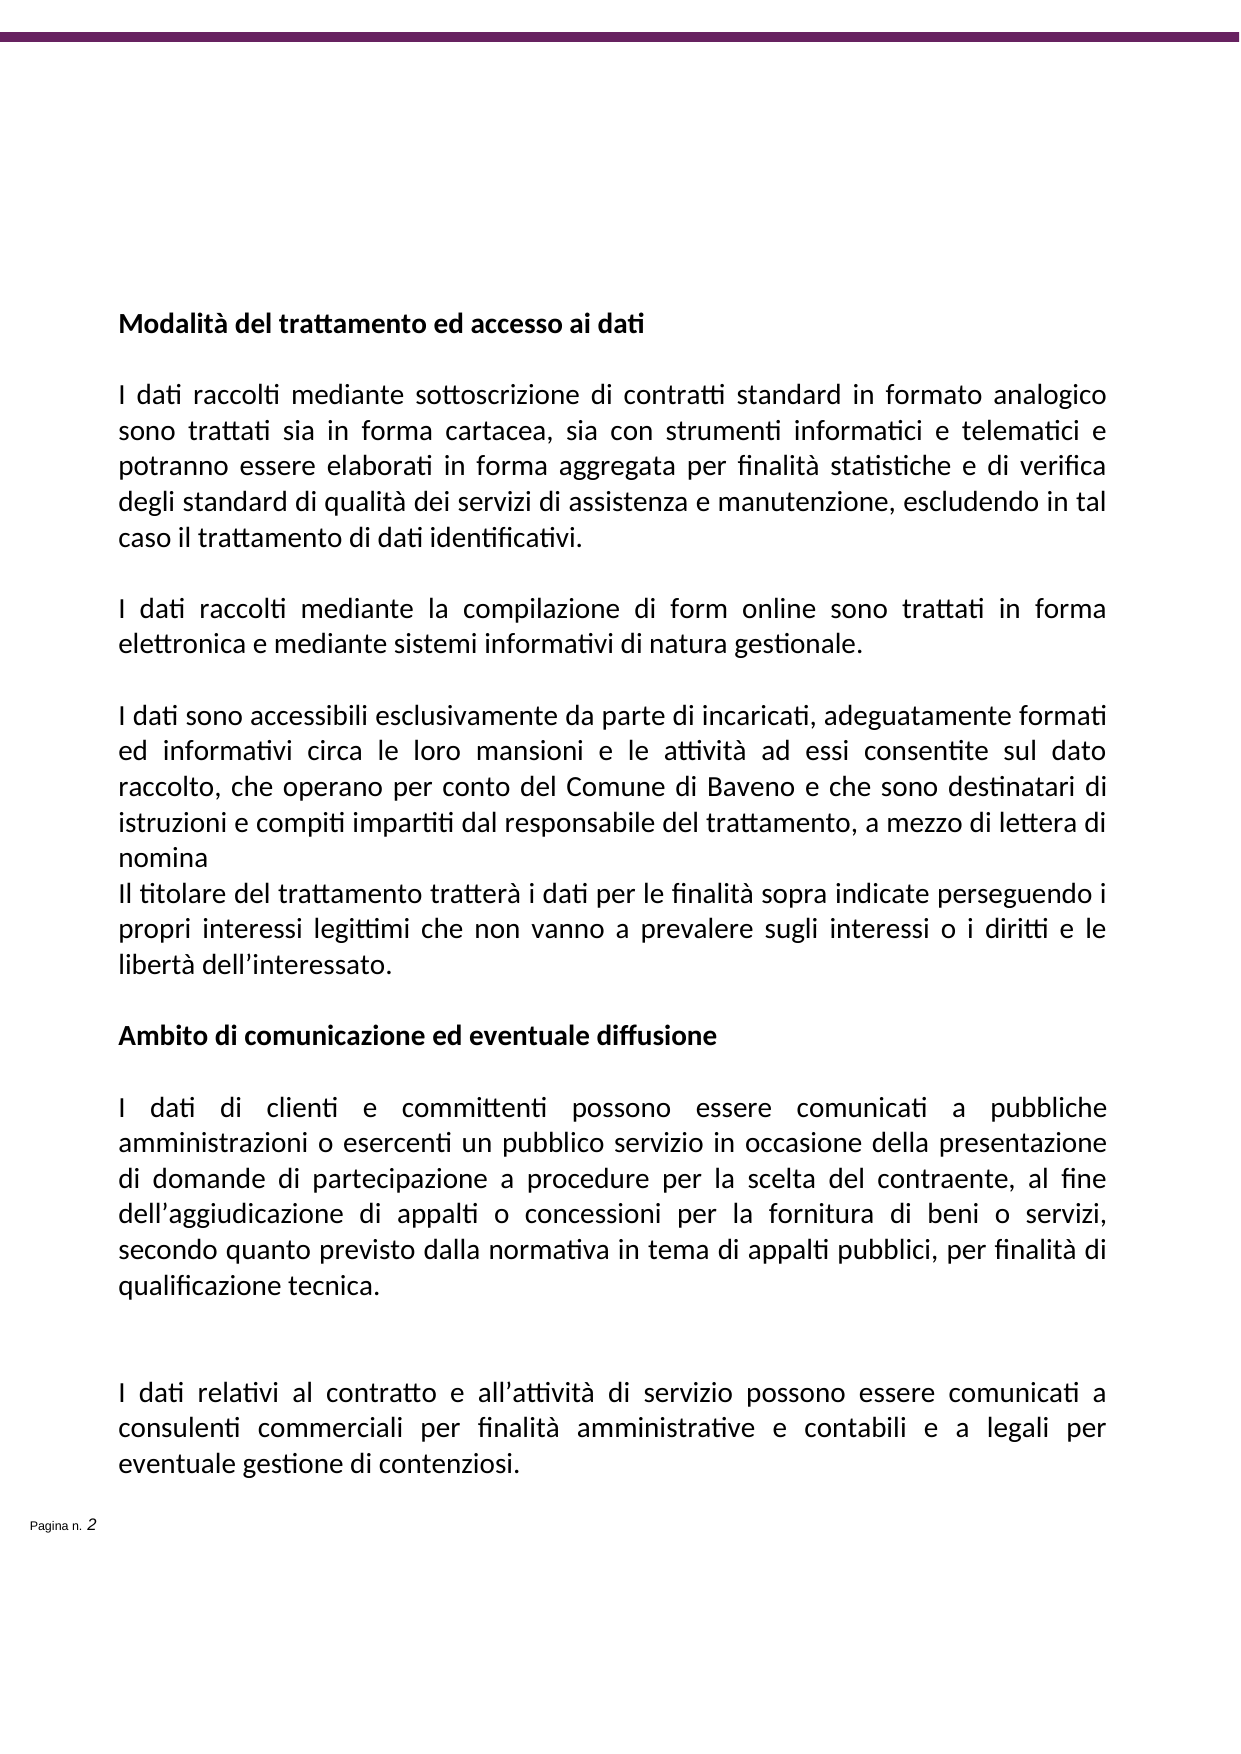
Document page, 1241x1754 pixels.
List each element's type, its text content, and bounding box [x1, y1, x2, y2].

text Modalità del trattamento ed accesso ai dati [118, 305, 1108, 341]
text Il titolare del trattamento tratterà i dati per le finalità sopra indicate perseguendo i propri interessi legittimi che non vanno a prevalere sugli interessi o i diritti e le libertà dell’interessato. [118, 875, 1108, 982]
text I dati di clienti e committenti possono essere comunicati a pubbliche amministrazioni o esercenti un pubblico servizio in occasione della presentazione di domande di partecipazione a procedure per la scelta del contraente, al fine dell’aggiudicazione di appalti o concessioni per la fornitura di beni o servizi, secondo quanto previsto dalla normativa in tema di appalti pubblici, per finalità di qualificazione tecnica. [118, 1089, 1108, 1302]
text I dati raccolti mediante la compilazione di form online sono trattati in forma elettronica e mediante sistemi informativi di natura gestionale. [118, 590, 1108, 661]
text I dati raccolti mediante sottoscrizione di contratti standard in formato analogico sono trattati sia in forma cartacea, sia con strumenti informatici e telematici e potranno essere elaborati in forma aggregata per finalità statistiche e di verifica degli standard di qualità dei servizi di assistenza e manutenzione, escludendo in tal caso il trattamento di dati identificativi. [118, 376, 1108, 554]
text I dati sono accessibili esclusivamente da parte di incaricati, adeguatamente formati ed informativi circa le loro mansioni e le attività ad essi consentite sul dato raccolto, che operano per conto del Comune di Baveno e che sono destinatari di istruzioni e compiti impartiti dal responsabile del trattamento, a mezzo di lettera di nomina [118, 697, 1108, 875]
text I dati relativi al contratto e all’attività di servizio possono essere comunicati a consulenti commerciali per finalità amministrative e contabili e a legali per eventuale gestione di contenziosi. [118, 1374, 1108, 1481]
text Ambito di comunicazione ed eventuale diffusione [118, 1017, 1108, 1053]
